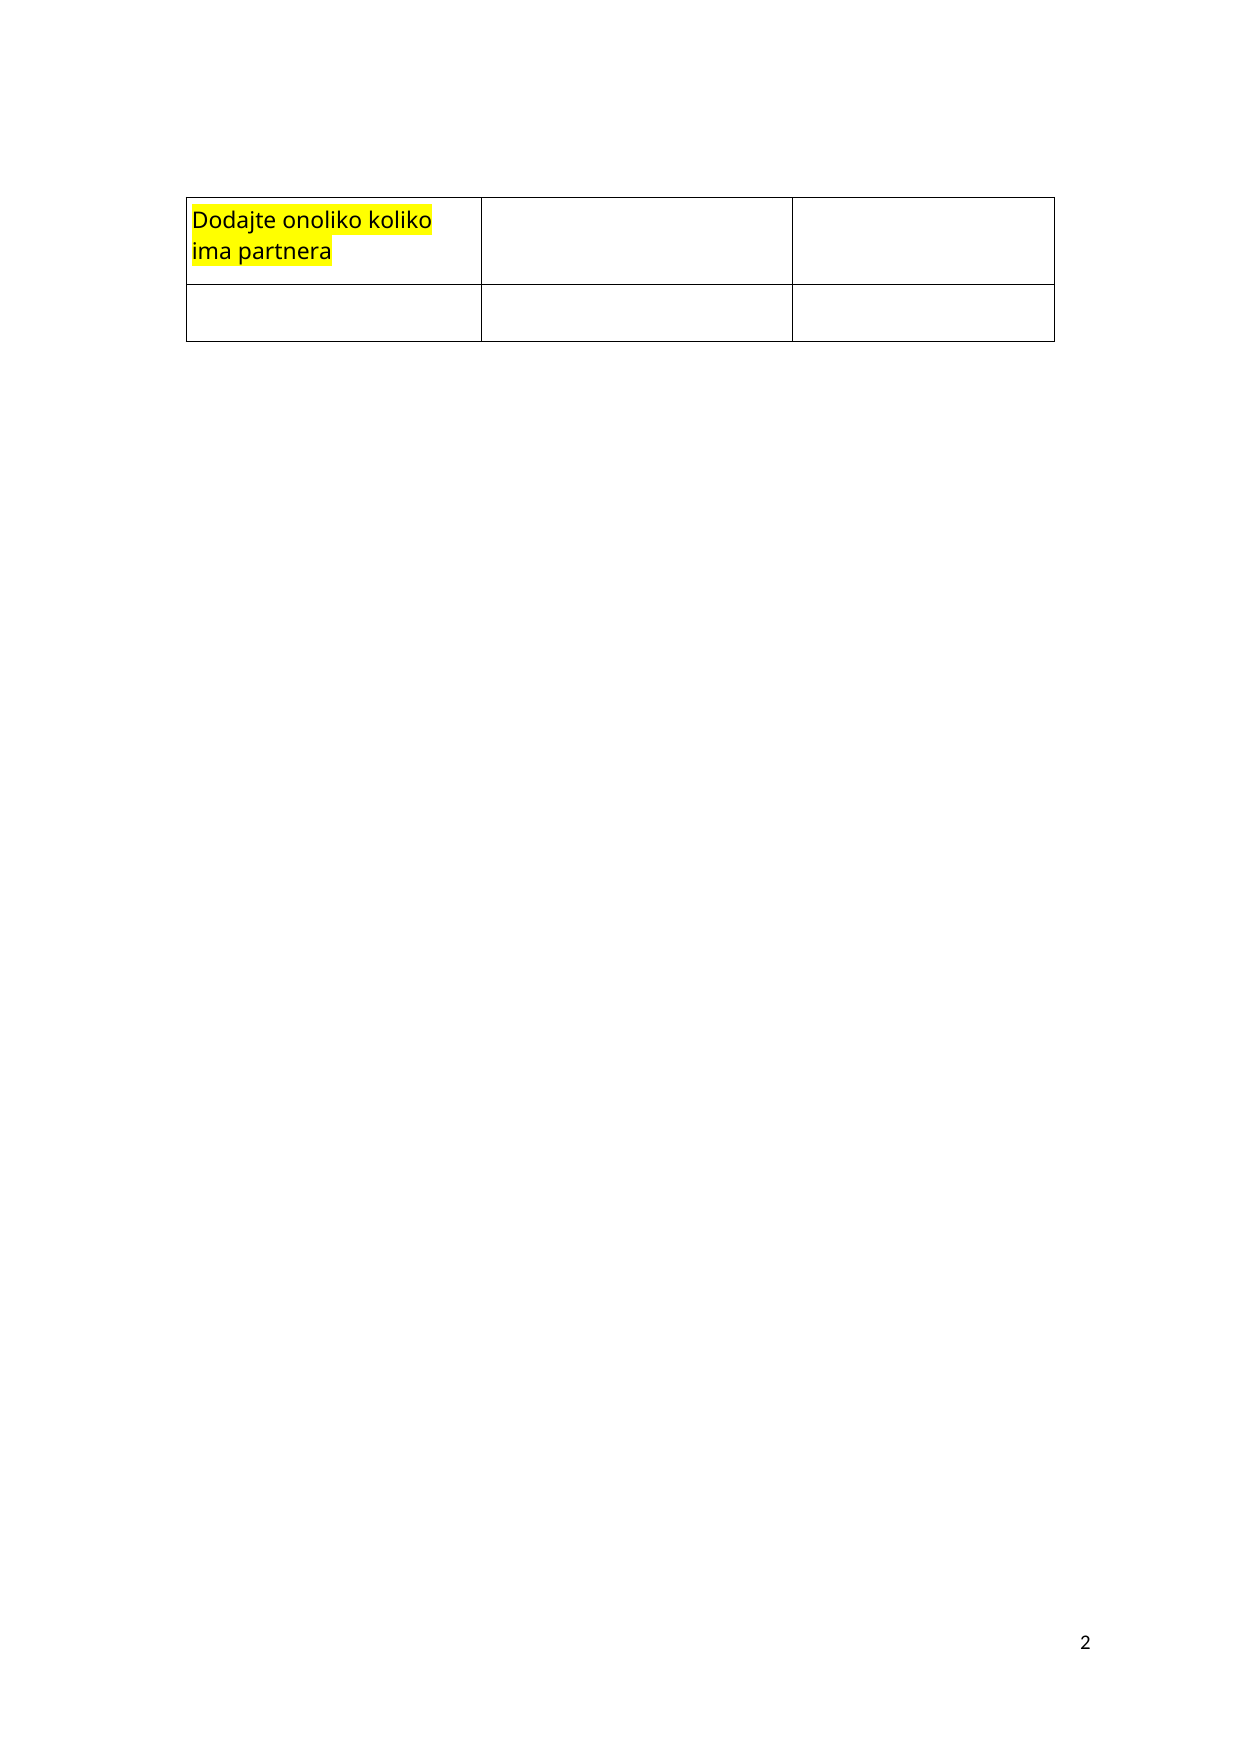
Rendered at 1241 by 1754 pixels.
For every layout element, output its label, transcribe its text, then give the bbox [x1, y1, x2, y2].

table_cell [482, 285, 792, 341]
table_cell [793, 198, 1054, 284]
table_cell [187, 285, 481, 341]
table_cell Dodajte onoliko koliko ima partnera [187, 198, 481, 284]
table_cell [793, 285, 1054, 341]
table_cell [482, 198, 792, 284]
